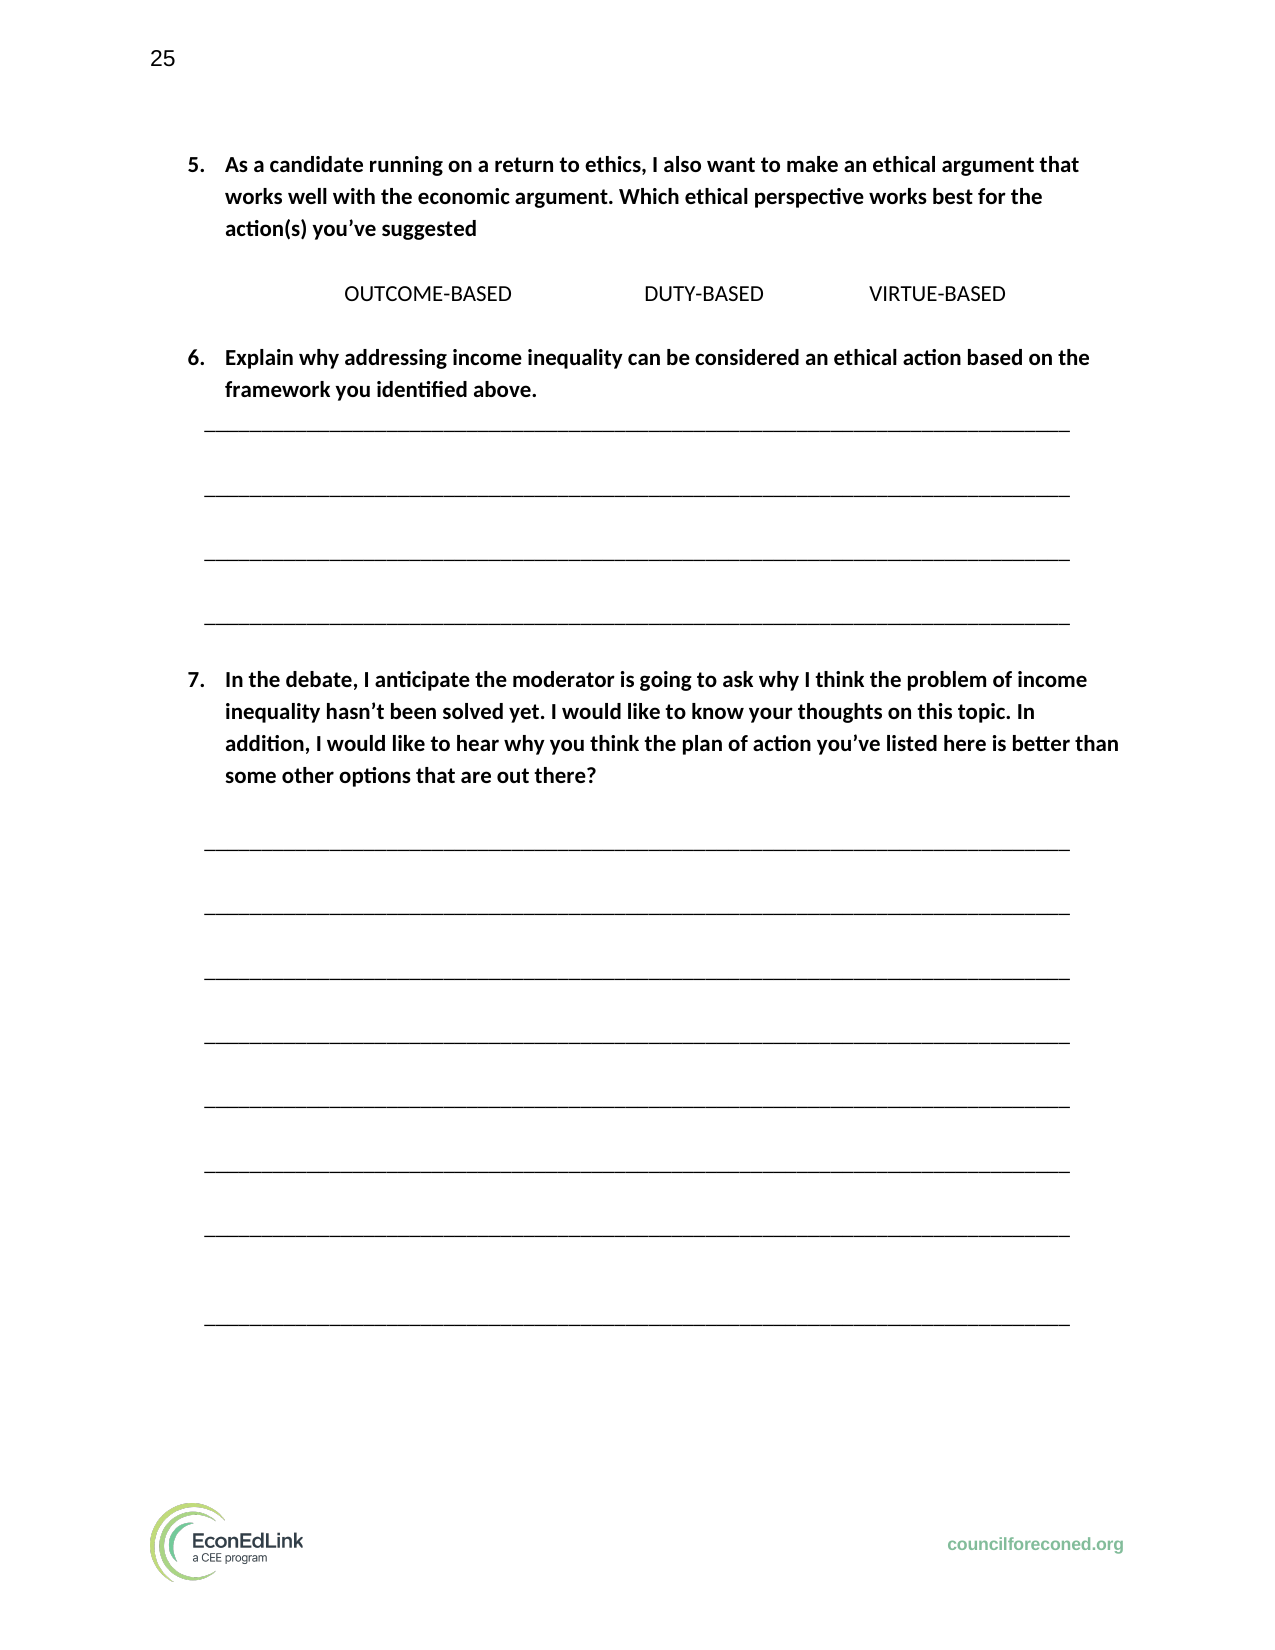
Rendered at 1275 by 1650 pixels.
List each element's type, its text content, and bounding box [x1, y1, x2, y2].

list In the debate, I anticipate the moderator is going to ask why I think the problem of income inequality hasn’t been solved yet. I would like to know your thoughts on this topic. In addition, I would like to hear why you think the plan of action you’ve listed here is better than some other options that are out there? [187, 665, 1125, 789]
text ____________________________________________________________________________ [150, 890, 1125, 918]
text ____________________________________________________________________________ [150, 1212, 1125, 1240]
text ____________________________________________________________________________ [150, 472, 1125, 500]
text ____________________________________________________________________________ [150, 536, 1125, 564]
text ____________________________________________________________________________ [150, 407, 1125, 436]
text ____________________________________________________________________________ [150, 601, 1125, 629]
list Explain why addressing income inequality can be considered an ethical action based on the framework you identified above. [187, 343, 1125, 403]
text OUTCOME-BASED DUTY-BASED VIRTUE-BASED [225, 279, 1125, 307]
text ____________________________________________________________________________ [150, 1083, 1125, 1111]
text ____________________________________________________________________________ [150, 1019, 1125, 1047]
text ____________________________________________________________________________ [150, 1148, 1125, 1176]
text ____________________________________________________________________________ [150, 1302, 1125, 1329]
list As a candidate running on a return to ethics, I also want to make an ethical argument that works well with the economic argument. Which ethical perspective works best for the action(s) you’ve suggested [187, 150, 1125, 242]
text ____________________________________________________________________________ [150, 826, 1125, 854]
text ____________________________________________________________________________ [150, 955, 1125, 983]
